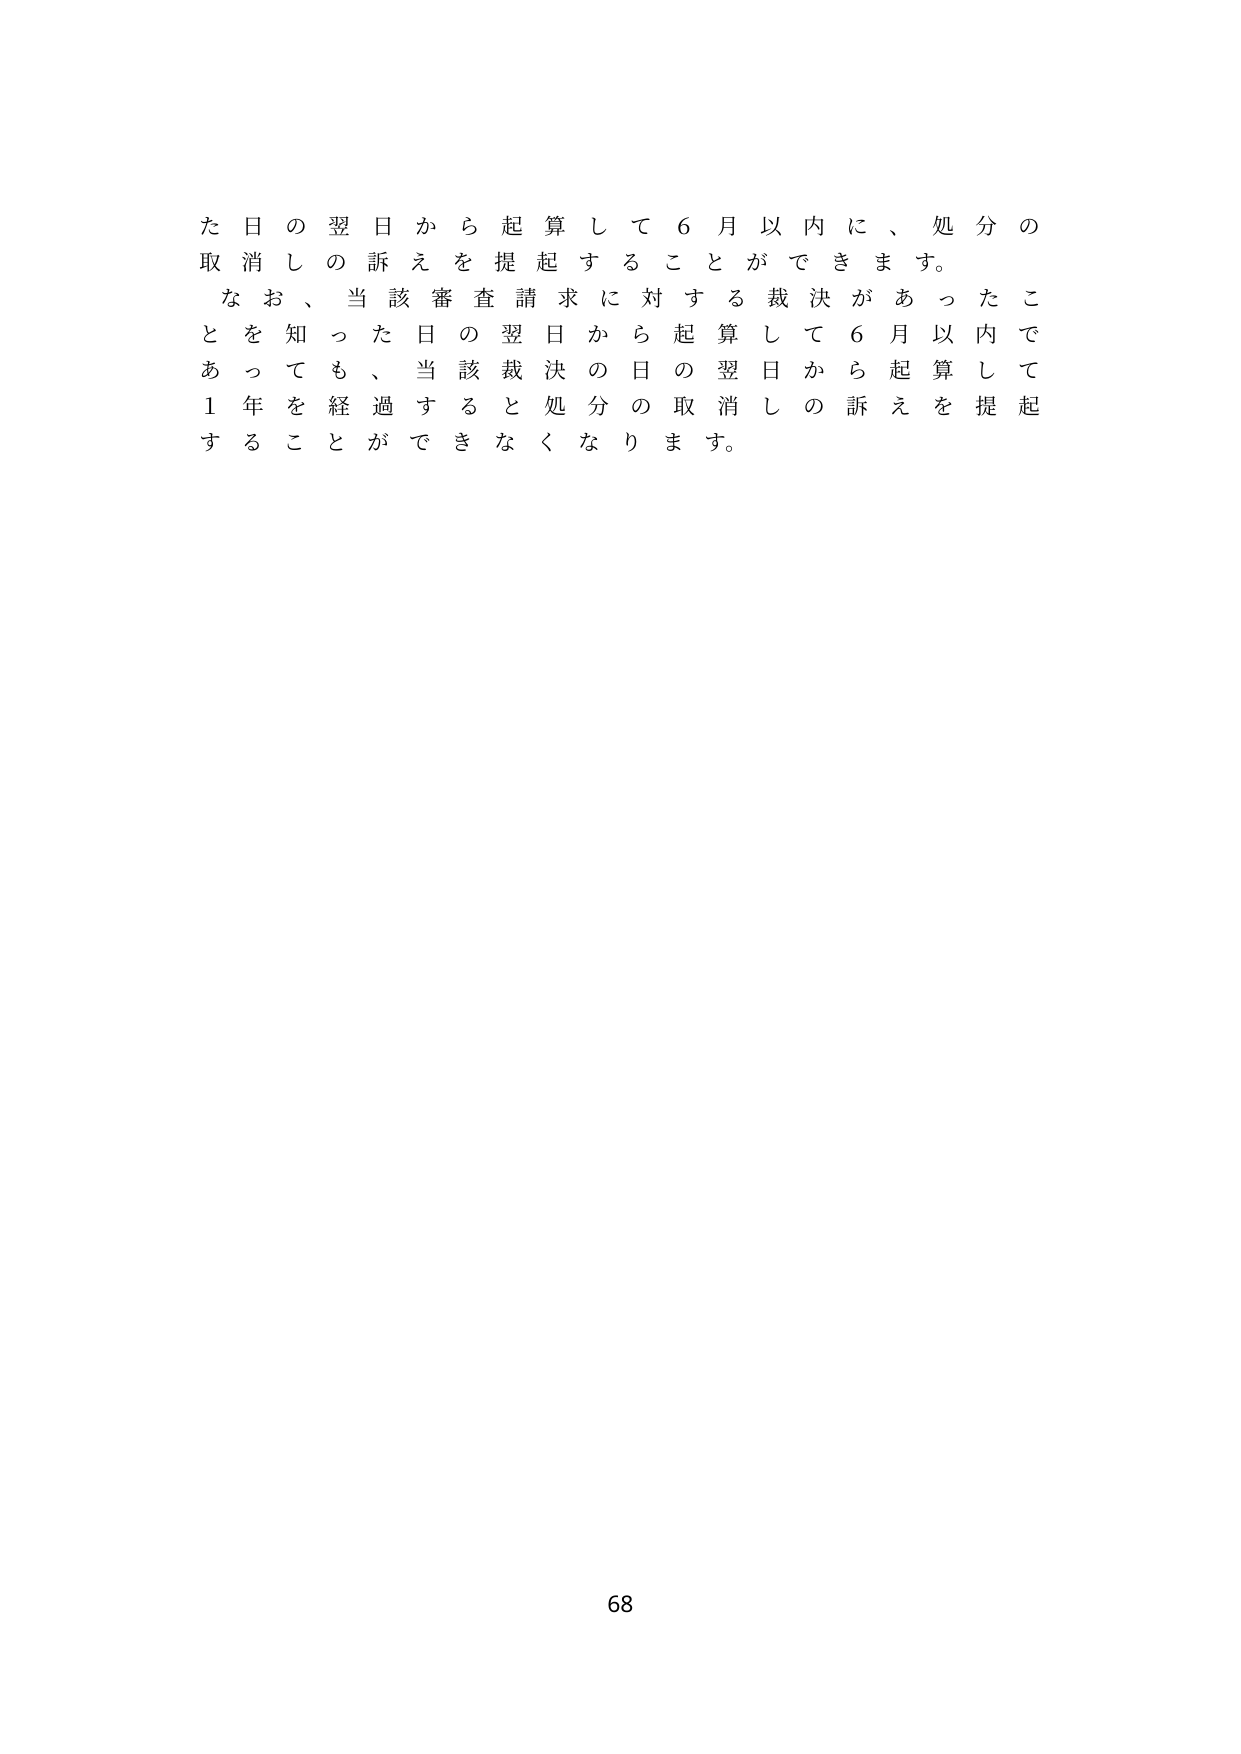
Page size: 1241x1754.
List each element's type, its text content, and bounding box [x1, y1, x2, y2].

text なお、当該審査請求に対する裁決があったことを知った日の翌日から起算して６月以内であっても、当該裁決の日の翌日から起算して１年を経過すると処分の取消しの訴えを提起することができなくなります。 [199, 279, 1062, 459]
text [199, 207, 1062, 279]
